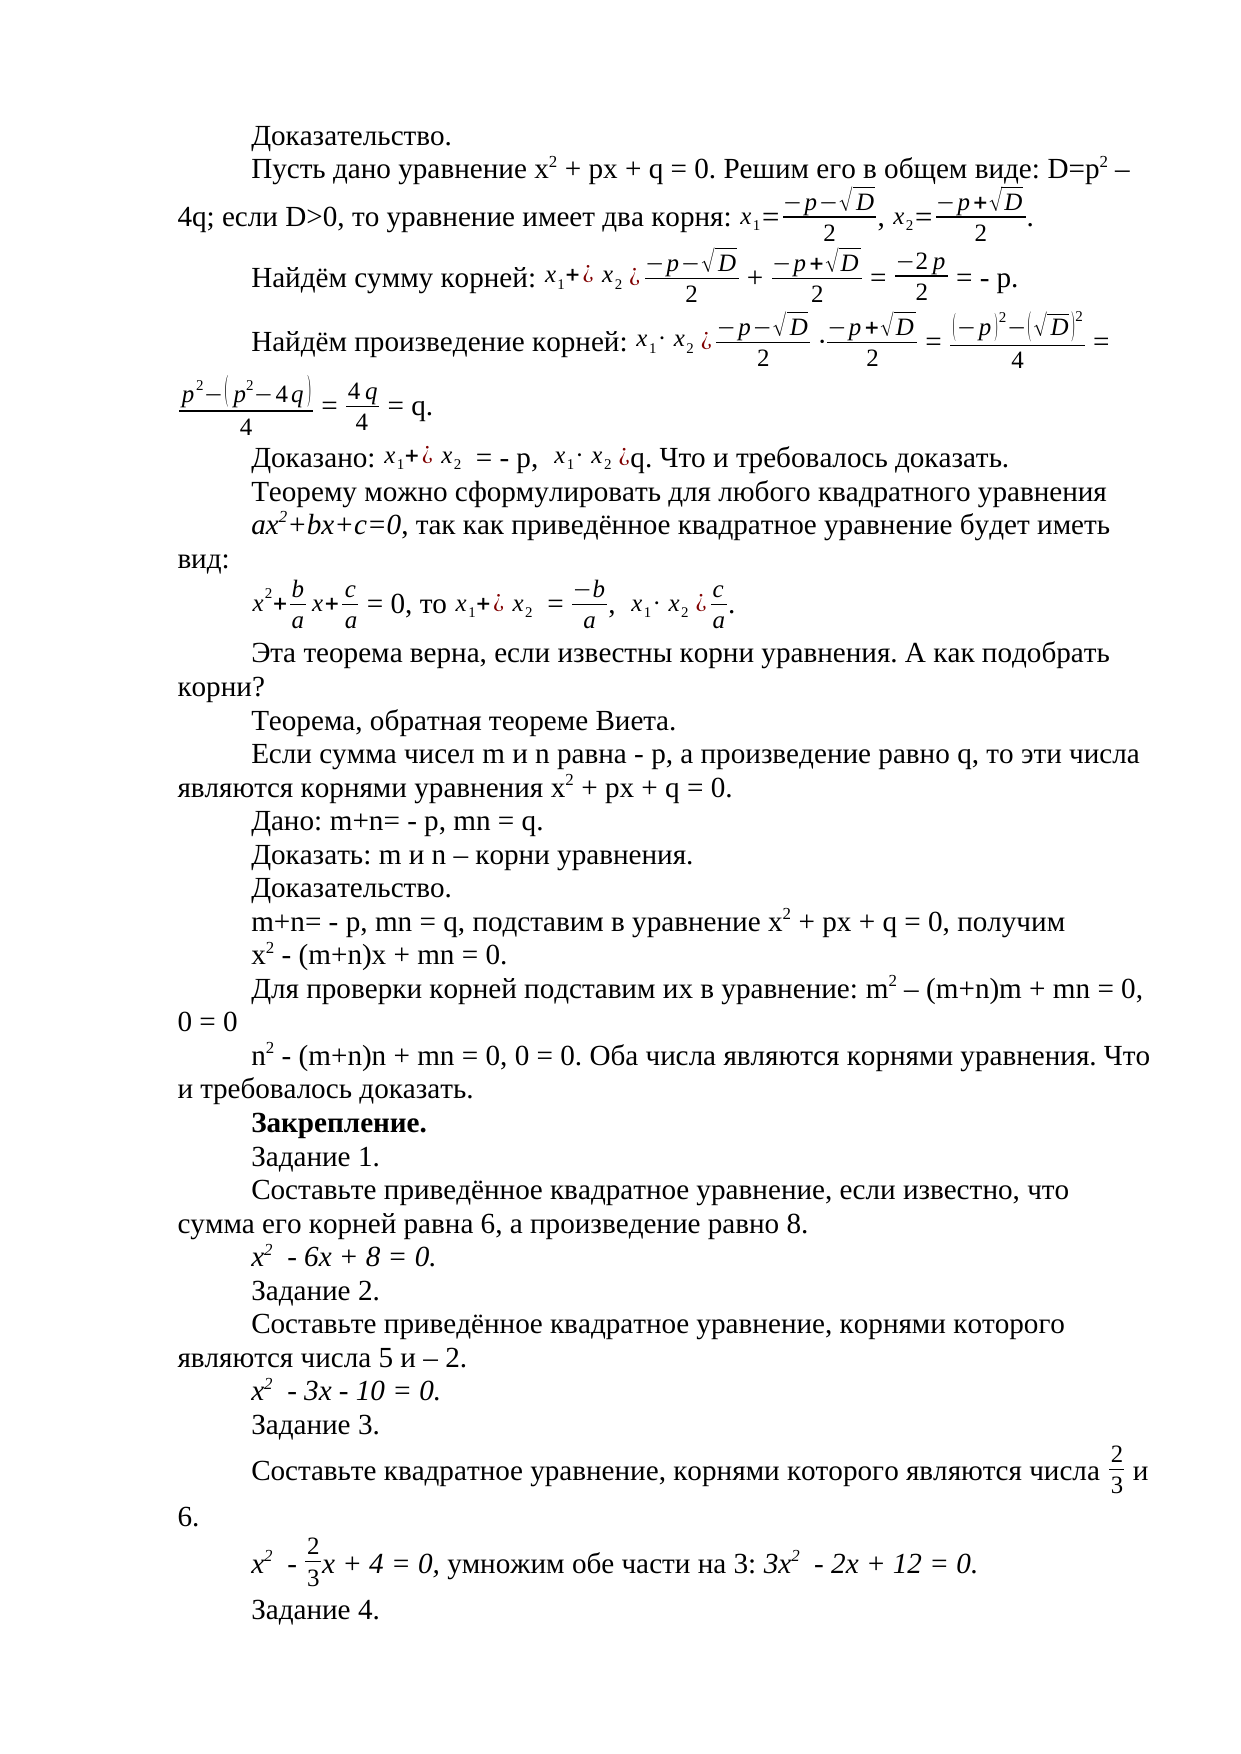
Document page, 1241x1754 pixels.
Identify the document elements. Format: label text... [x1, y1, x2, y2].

text Задание 1. [177, 1139, 1152, 1172]
text Доказано: = - р, q. Что и требовалось доказать. [177, 440, 1152, 474]
text Теорему можно сформулировать для любого квадратного уравнения [177, 474, 1152, 507]
text x2 - 3x - 10 = 0. [177, 1373, 1152, 1407]
text Доказательство. [177, 870, 1152, 904]
text Составьте приведённое квадратное уравнение, корнями которого являются числа 5 и – 2. [177, 1306, 1152, 1373]
text Теорема, обратная теореме Виета. [177, 703, 1152, 736]
text Закрепление. [177, 1105, 1152, 1139]
text Для проверки корней подставим их в уравнение: m2 – (m+n)m + mn = 0, 0 = 0 [177, 971, 1152, 1038]
text n2 - (m+n)n + mn = 0, 0 = 0. Оба числа являются корнями уравнения. Что и требовалось доказать. [177, 1038, 1152, 1105]
text Найдём сумму корней: + = = - р. [177, 246, 1152, 307]
text Эта теорема верна, если известны корни уравнения. А как подобрать корни? [177, 636, 1152, 703]
text = 0, то = , . [177, 574, 1152, 636]
text Доказать: m и n – корни уравнения. [177, 837, 1152, 870]
text Задание 4. [177, 1592, 1152, 1626]
text x2 - 6x + 8 = 0. [177, 1239, 1152, 1273]
text Составьте квадратное уравнение, корнями которого являются числа и 6. [177, 1441, 1152, 1533]
text m+n= - p, mn = q, подставим в уравнение x2 + px + q = 0, получим [177, 904, 1152, 937]
text x2 - x + 4 = 0, умножим обе части на 3: 3x2 - 2x + 12 = 0. [177, 1533, 1152, 1592]
text Задание 3. [177, 1407, 1152, 1441]
text Доказательство. [177, 118, 1152, 152]
text Найдём произведение корней: ∙ = = = = q. [177, 307, 1152, 440]
text ax2+bx+c=0, так как приведённое квадратное уравнение будет иметь вид: [177, 507, 1152, 574]
text Дано: m+n= - p, mn = q. [177, 803, 1152, 837]
text Задание 2. [177, 1273, 1152, 1306]
text Пусть дано уравнение x2 + px + q = 0. Решим его в общем виде: D=p2 – 4q; если D>0, то уравнение имеет два корня: , . [177, 152, 1152, 246]
text Составьте приведённое квадратное уравнение, если известно, что сумма его корней равна 6, а произведение равно 8. [177, 1172, 1152, 1239]
text x2 - (m+n)x + mn = 0. [177, 937, 1152, 971]
text Если сумма чисел m и n равна - p, а произведение равно q, то эти числа являются корнями уравнения x2 + px + q = 0. [177, 736, 1152, 803]
